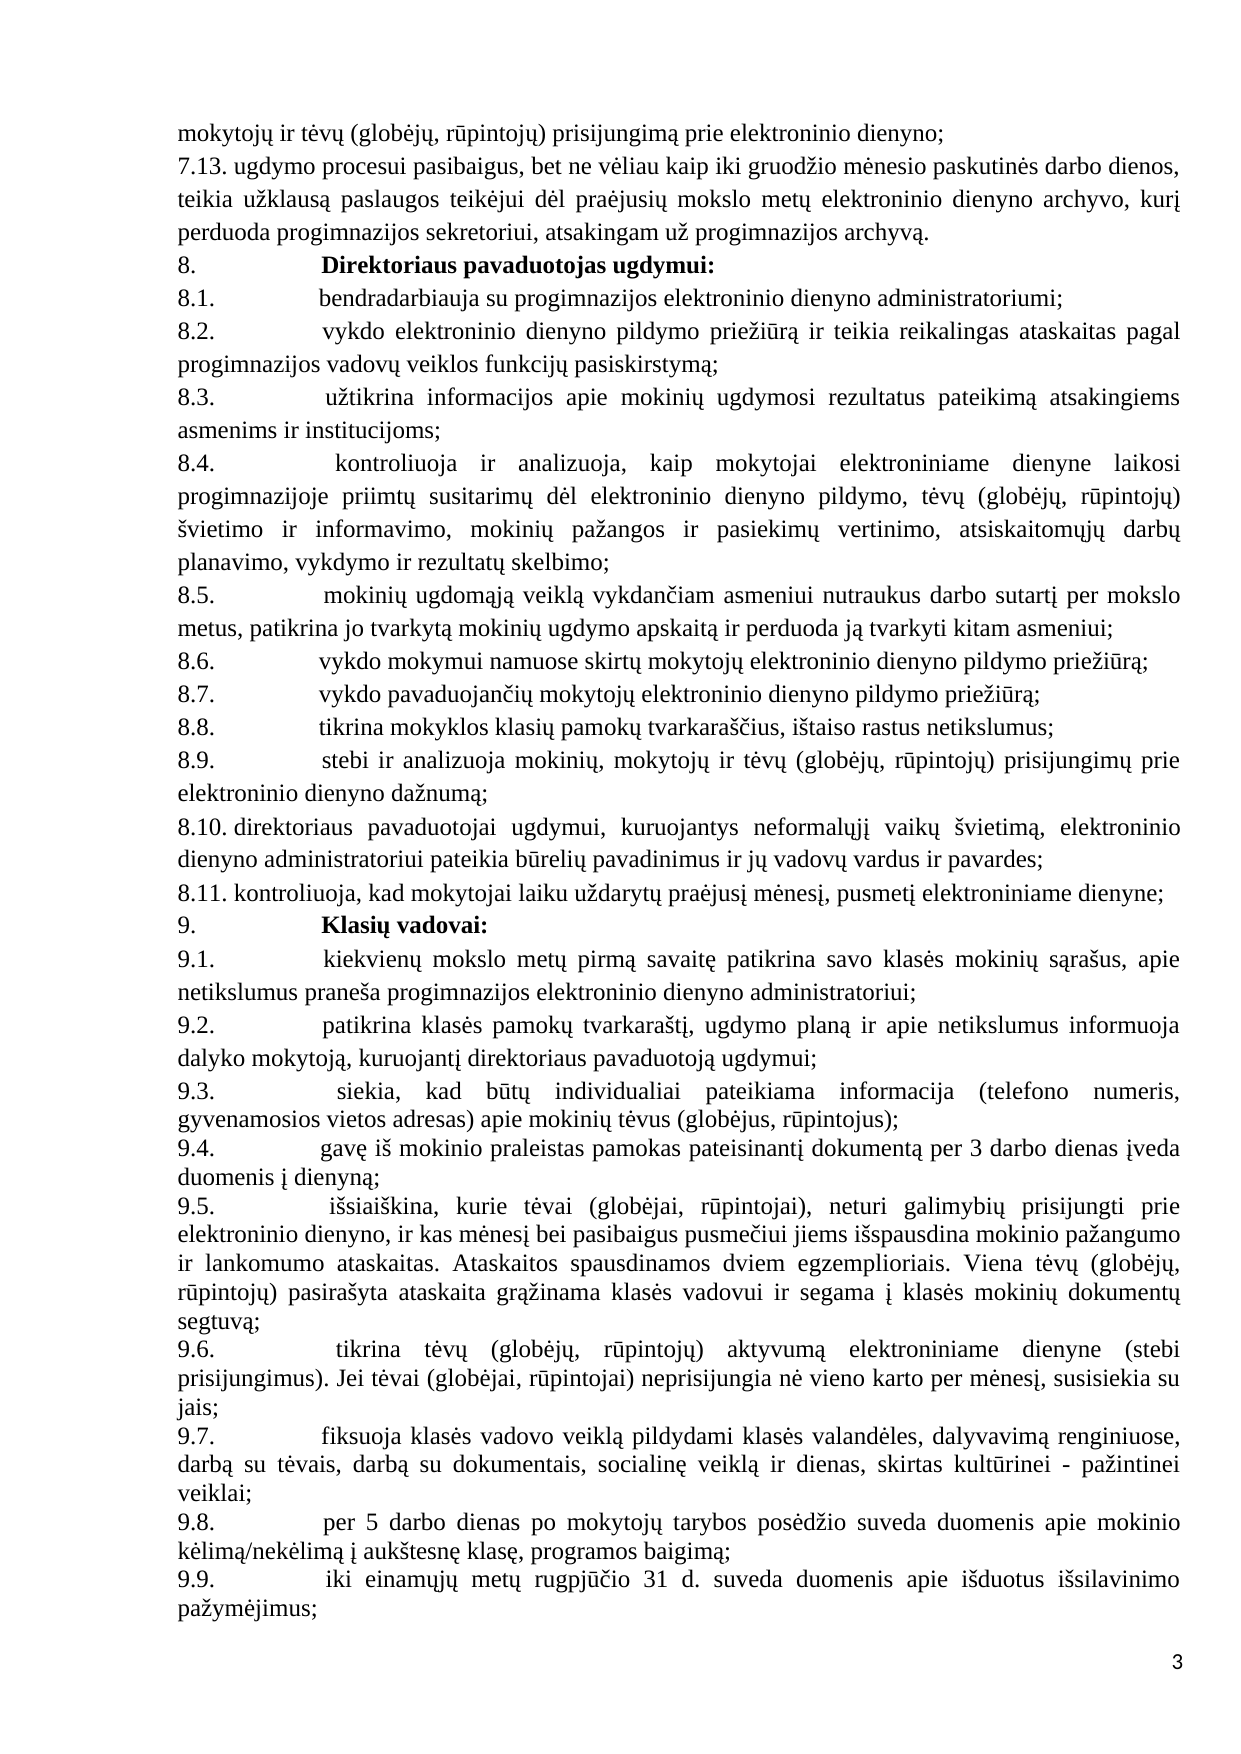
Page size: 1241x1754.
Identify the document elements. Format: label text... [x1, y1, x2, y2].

list direktoriaus pavaduotojai ugdymui, kuruojantys neformalųjį vaikų švietimą, elektroninio dienyno administratoriui pateikia būrelių pavadinimus ir jų vadovų vardus ir pavardes; [177, 812, 1181, 873]
list patikrina klasės pamokų tvarkaraštį, ugdymo planą ir apie netikslumus informuoja dalyko mokytoją, kuruojantį direktoriaus pavaduotoją ugdymui; [177, 1010, 1181, 1071]
list bendradarbiauja su progimnazijos elektroninio dienyno administratoriumi; [177, 283, 1181, 312]
list stebi ir analizuoja mokinių, mokytojų ir tėvų (globėjų, rūpintojų) prisijungimų prie elektroninio dienyno dažnumą; [177, 746, 1181, 807]
list vykdo elektroninio dienyno pildymo priežiūrą ir teikia reikalingas ataskaitas pagal progimnazijos vadovų veiklos funkcijų pasiskirstymą; [177, 316, 1181, 378]
list ugdymo procesui pasibaigus, bet ne vėliau kaip iki gruodžio mėnesio paskutinės darbo dienos, teikia užklausą paslaugos teikėjui dėl praėjusių mokslo metų elektroninio dienyno archyvo, kurį perduoda progimnazijos sekretoriui, atsakingam už progimnazijos archyvą. [177, 151, 1181, 246]
list siekia, kad būtų individualiai pateikiama informacija (telefono numeris, gyvenamosios vietos adresas) apie mokinių tėvus (globėjus, rūpintojus); [177, 1076, 1181, 1133]
subtitle Klasių vadovai: [177, 911, 1181, 939]
list užtikrina informacijos apie mokinių ugdymosi rezultatus pateikimą atsakingiems asmenims ir institucijoms; [177, 382, 1181, 444]
list vykdo pavaduojančių mokytojų elektroninio dienyno pildymo priežiūrą; [177, 679, 1181, 708]
list išsiaiškina, kurie tėvai (globėjai, rūpintojai), neturi galimybių prisijungti prie elektroninio dienyno, ir kas mėnesį bei pasibaigus pusmečiui jiems išspausdina mokinio pažangumo ir lankomumo ataskaitas. Ataskaitos spausdinamos dviem egzemplioriais. Viena tėvų (globėjų, rūpintojų) pasirašyta ataskaita grąžinama klasės vadovui ir segama į klasės mokinių dokumentų segtuvą; [177, 1191, 1181, 1334]
list vykdo mokymui namuose skirtų mokytojų elektroninio dienyno pildymo priežiūrą; [177, 646, 1181, 675]
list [177, 118, 1181, 147]
list kontroliuoja, kad mokytojai laiku uždarytų praėjusį mėnesį, pusmetį elektroniniame dienyne; [177, 878, 1181, 906]
list kontroliuoja ir analizuoja, kaip mokytojai elektroniniame dienyne laikosi progimnazijoje priimtų susitarimų dėl elektroninio dienyno pildymo, tėvų (globėjų, rūpintojų) švietimo ir informavimo, mokinių pažangos ir pasiekimų vertinimo, atsiskaitomųjų darbų planavimo, vykdymo ir rezultatų skelbimo; [177, 448, 1181, 576]
list tikrina mokyklos klasių pamokų tvarkaraščius, ištaiso rastus netikslumus; [177, 712, 1181, 741]
list iki einamųjų metų rugpjūčio 31 d. suveda duomenis apie išduotus išsilavinimo pažymėjimus; [177, 1564, 1181, 1622]
list fiksuoja klasės vadovo veiklą pildydami klasės valandėles, dalyvavimą renginiuose, darbą su tėvais, darbą su dokumentais, socialinę veiklą ir dienas, skirtas kultūrinei - pažintinei veiklai; [177, 1421, 1181, 1507]
subtitle Direktoriaus pavaduotojas ugdymui: [177, 250, 1181, 279]
list kiekvienų mokslo metų pirmą savaitę patikrina savo klasės mokinių sąrašus, apie netikslumus praneša progimnazijos elektroninio dienyno administratoriui; [177, 944, 1181, 1005]
list mokinių ugdomąją veiklą vykdančiam asmeniui nutraukus darbo sutartį per mokslo metus, patikrina jo tvarkytą mokinių ugdymo apskaitą ir perduoda ją tvarkyti kitam asmeniui; [177, 580, 1181, 642]
list per 5 darbo dienas po mokytojų tarybos posėdžio suveda duomenis apie mokinio kėlimą/nekėlimą į aukštesnę klasę, programos baigimą; [177, 1507, 1181, 1564]
list tikrina tėvų (globėjų, rūpintojų) aktyvumą elektroniniame dienyne (stebi prisijungimus). Jei tėvai (globėjai, rūpintojai) neprisijungia nė vieno karto per mėnesį, susisiekia su jais; [177, 1334, 1181, 1421]
list gavę iš mokinio praleistas pamokas pateisinantį dokumentą per 3 darbo dienas įveda duomenis į dienyną; [177, 1133, 1181, 1191]
